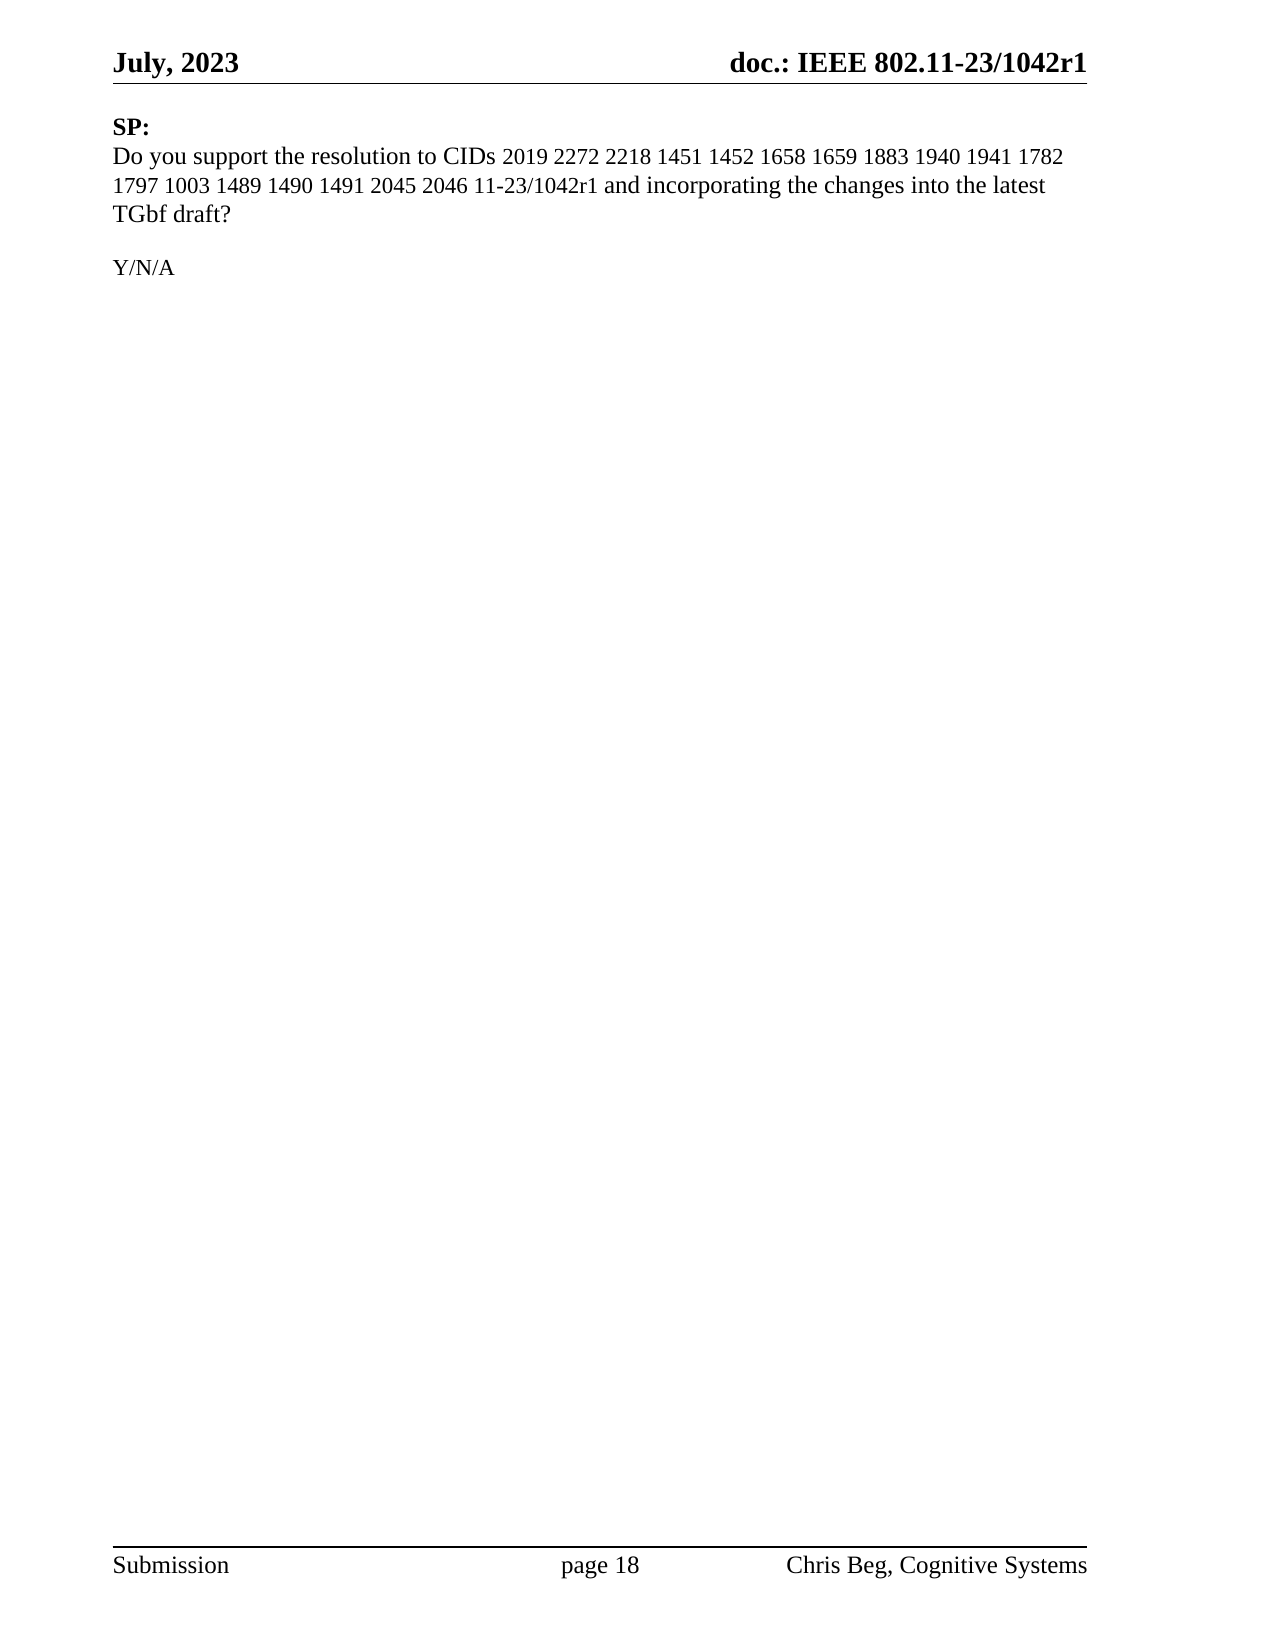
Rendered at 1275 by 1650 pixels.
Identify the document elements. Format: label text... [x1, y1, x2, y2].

text SP: [112, 112, 1087, 141]
text Do you support the resolution to CIDs 2019 2272 2218 1451 1452 1658 1659 1883 1940 1941 1782 1797 1003 1489 1490 1491 2045 2046 11-23/1042r1 and incorporating the changes into the latest TGbf draft? [112, 141, 1087, 227]
text Y/N/A [112, 254, 1087, 280]
